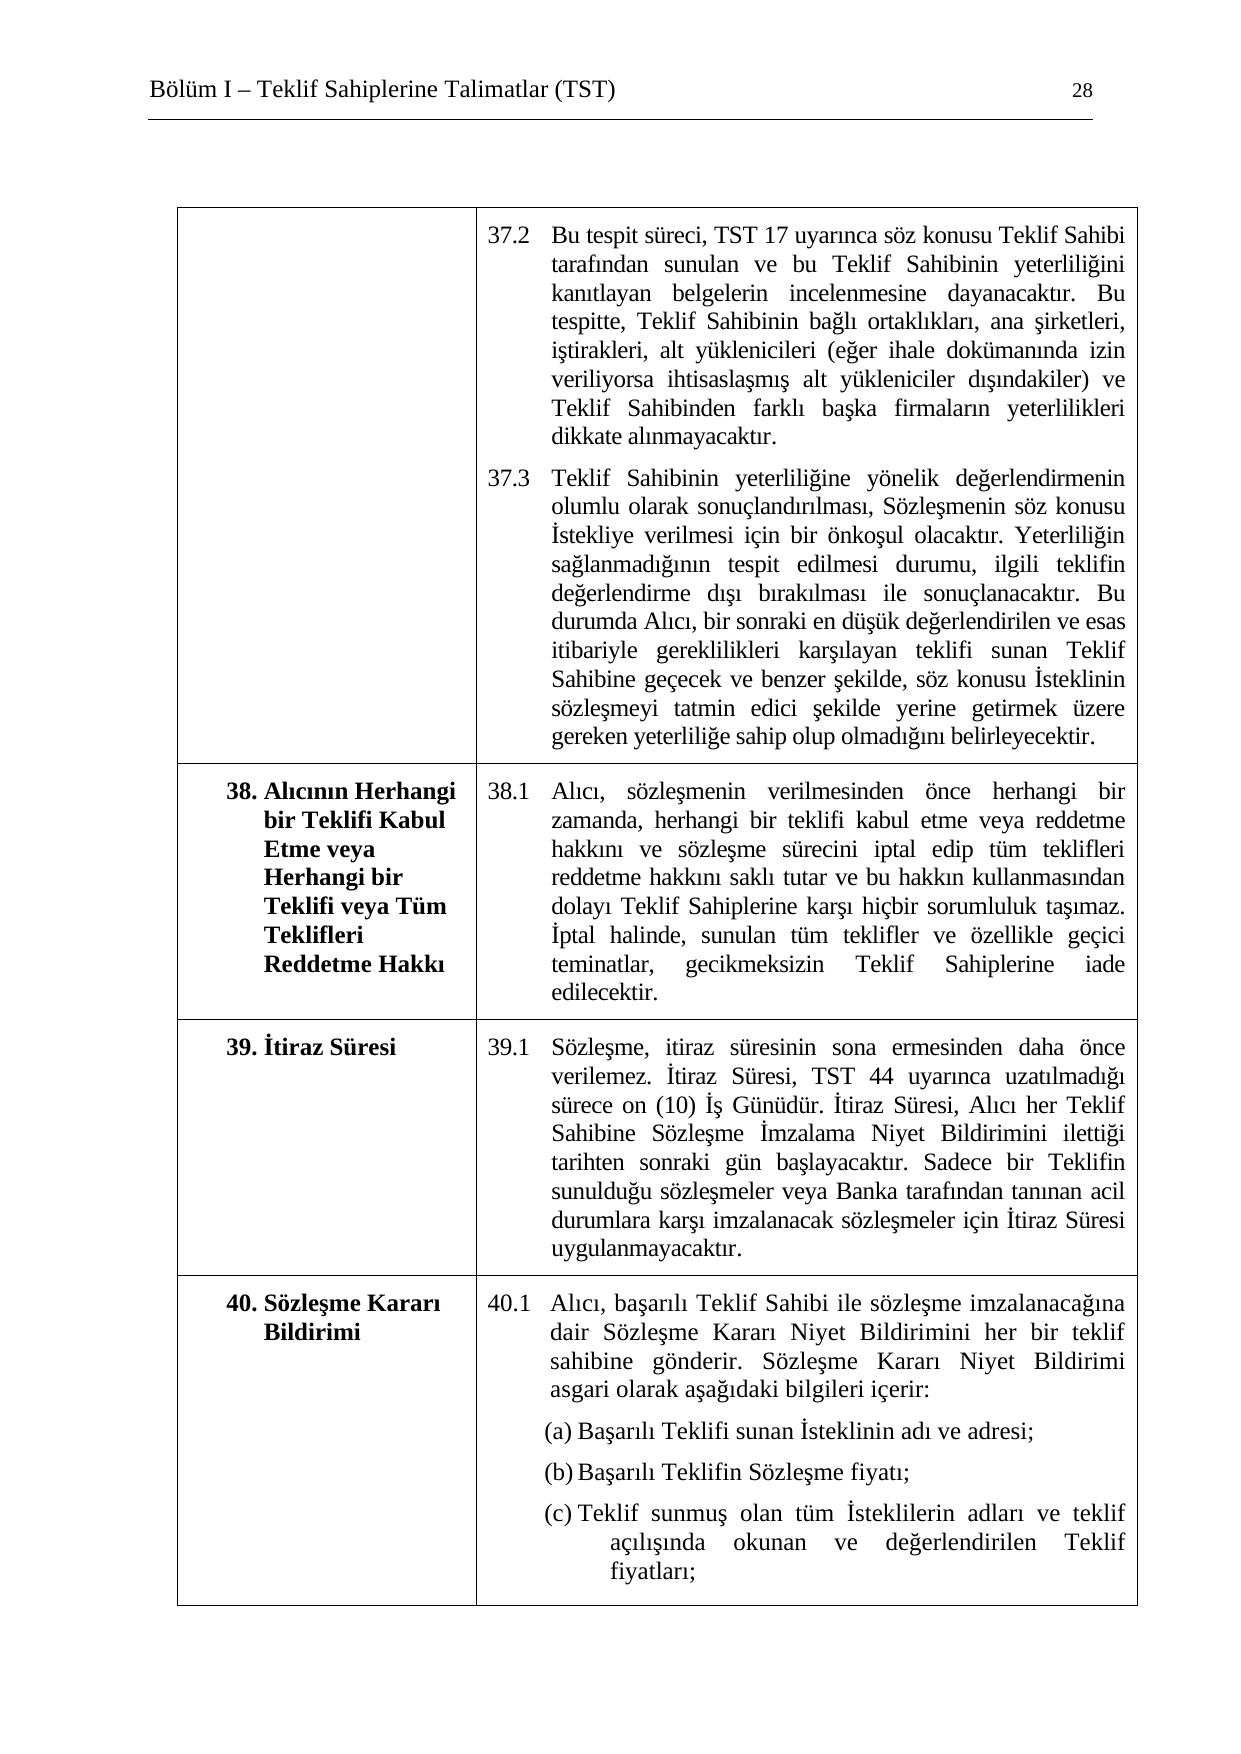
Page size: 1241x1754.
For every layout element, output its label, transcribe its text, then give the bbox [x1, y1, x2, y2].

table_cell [477, 1276, 1137, 1605]
table_cell Sözleşme, itiraz süresinin sona ermesinden daha önce verilemez. İtiraz Süresi, TST 44 uyarınca uzatılmadığı sürece on (10) İş Günüdür. İtiraz Süresi, Alıcı her Teklif Sahibine Sözleşme İmzalama Niyet Bildirimini ilettiği tarihten sonraki gün başlayacaktır. Sadece bir Teklifin sunulduğu sözleşmeler veya Banka tarafından tanınan acil durumlara karşı imzalanacak sözleşmeler için İtiraz Süresi uygulanmayacaktır. [477, 1020, 1137, 1275]
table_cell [178, 1276, 476, 1605]
table_cell Alıcı, sözleşmenin verilmesinden önce herhangi bir zamanda, herhangi bir teklifi kabul etme veya reddetme hakkını ve sözleşme sürecini iptal edip tüm teklifleri reddetme hakkını saklı tutar ve bu hakkın kullanmasından dolayı Teklif Sahiplerine karşı hiçbir sorumluluk taşımaz. İptal halinde, sunulan tüm teklifler ve özellikle geçici teminatlar, gecikmeksizin Teklif Sahiplerine iade edilecektir. [477, 764, 1137, 1019]
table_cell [178, 208, 476, 763]
table_cell İtiraz Süresi [178, 1020, 476, 1275]
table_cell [477, 208, 1137, 763]
table_cell Alıcının Herhangi bir Teklifi Kabul Etme veya Herhangi bir Teklifi veya Tüm Teklifleri Reddetme Hakkı [178, 764, 476, 1019]
